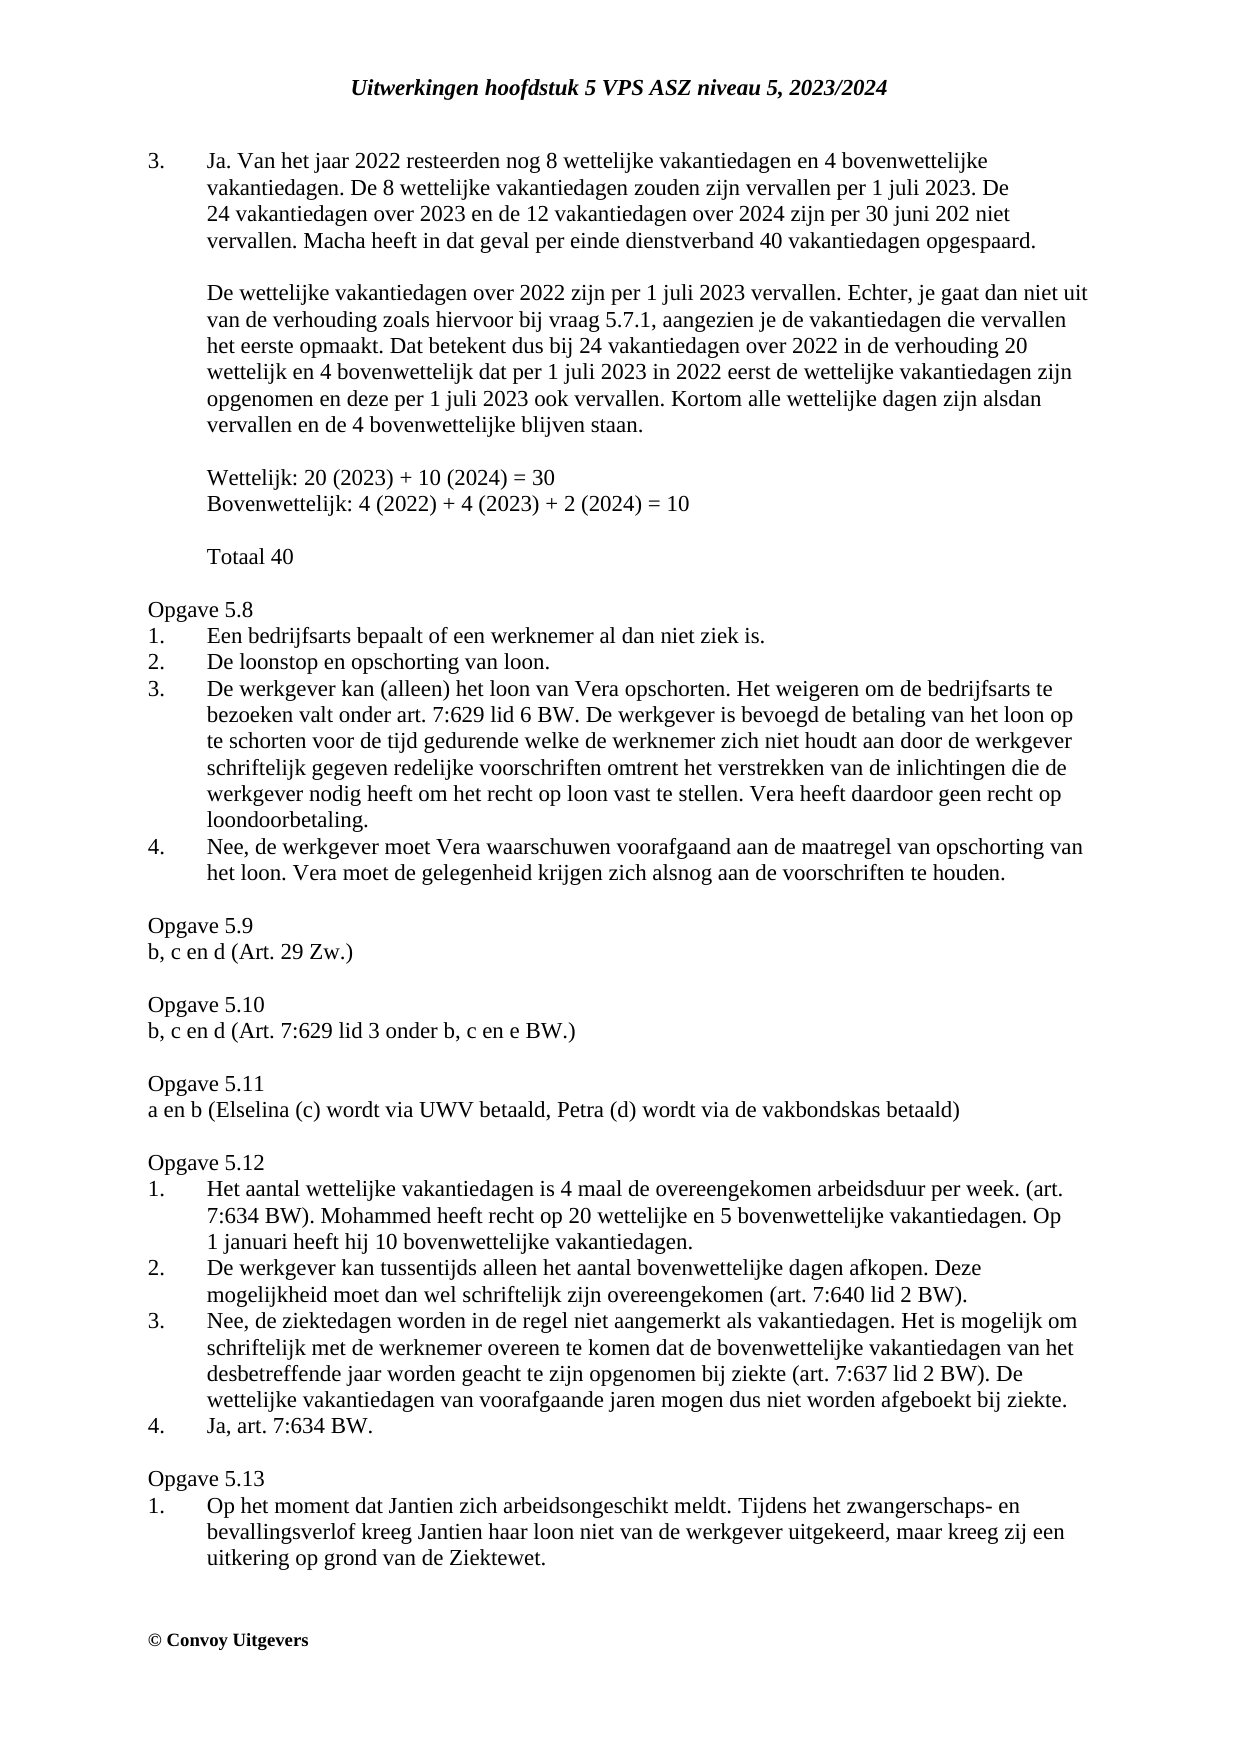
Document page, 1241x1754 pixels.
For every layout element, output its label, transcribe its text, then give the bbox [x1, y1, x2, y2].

text Totaal 40 [207, 543, 1093, 569]
text Bovenwettelijk: 4 (2022) + 4 (2023) + 2 (2024) = 10 [207, 490, 1093, 517]
text 3. Ja. Van het jaar 2022 resteerden nog 8 wettelijke vakantiedagen en 4 bovenwettelijke vakantiedagen. De 8 wettelijke vakantiedagen zouden zijn vervallen per 1 juli 2023. De 24 vakantiedagen over 2023 en de 12 vakantiedagen over 2024 zijn per 30 juni 202 niet vervallen. Macha heeft in dat geval per einde dienstverband 40 vakantiedagen opgespaard. [148, 148, 1093, 253]
text b, c en d (Art. 29 Zw.) [148, 938, 1093, 964]
list 2. De werkgever kan tussentijds alleen het aantal bovenwettelijke dagen afkopen. Deze mogelijkheid moet dan wel schriftelijk zijn overeengekomen (art. 7:640 lid 2 BW). [148, 1254, 1093, 1307]
text b, c en d (Art. 7:629 lid 3 onder b, c en e BW.) [148, 1017, 1093, 1044]
list 4. Ja, art. 7:634 BW. [148, 1413, 1093, 1465]
text Opgave 5.11 [148, 1070, 1093, 1096]
text 4. Nee, de werkgever moet Vera waarschuwen voorafgaand aan de maatregel van opschorting van het loon. Vera moet de gelegenheid krijgen zich alsnog aan de voorschriften te houden. [148, 833, 1093, 886]
text 3. De werkgever kan (alleen) het loon van Vera opschorten. Het weigeren om de bedrijfsarts te bezoeken valt onder art. 7:629 lid 6 BW. De werkgever is bevoegd de betaling van het loon op te schorten voor de tijd gedurende welke de werknemer zich niet houdt aan door de werkgever schriftelijk gegeven redelijke voorschriften omtrent het verstrekken van de inlichtingen die de werkgever nodig heeft om het recht op loon vast te stellen. Vera heeft daardoor geen recht op loondoorbetaling. [148, 675, 1093, 833]
text Opgave 5.10 [148, 991, 1093, 1017]
text a en b (Elselina (c) wordt via UWV betaald, Petra (d) wordt via de vakbondskas betaald) [148, 1096, 1093, 1123]
text 2. De loonstop en opschorting van loon. [148, 648, 1093, 675]
text De wettelijke vakantiedagen over 2022 zijn per 1 juli 2023 vervallen. Echter, je gaat dan niet uit van de verhouding zoals hiervoor bij vraag 5.7.1, aangezien je de vakantiedagen die vervallen het eerste opmaakt. Dat betekent dus bij 24 vakantiedagen over 2022 in de verhouding 20 wettelijk en 4 bovenwettelijk dat per 1 juli 2023 in 2022 eerst de wettelijke vakantiedagen zijn opgenomen en deze per 1 juli 2023 ook vervallen. Kortom alle wettelijke dagen zijn alsdan vervallen en de 4 bovenwettelijke blijven staan. [207, 279, 1093, 437]
text Wettelijk: 20 (2023) + 10 (2024) = 30 [207, 464, 1093, 490]
text Opgave 5.8 [148, 596, 1093, 622]
text Opgave 5.13 [148, 1465, 1093, 1492]
text Opgave 5.12 [148, 1149, 1093, 1175]
text Opgave 5.9 [148, 912, 1093, 938]
text 1. Op het moment dat Jantien zich arbeidsongeschikt meldt. Tijdens het zwangerschaps- en bevallingsverlof kreeg Jantien haar loon niet van de werkgever uitgekeerd, maar kreeg zij een uitkering op grond van de Ziektewet. [148, 1492, 1093, 1571]
text 1. Een bedrijfsarts bepaalt of een werknemer al dan niet ziek is. [148, 622, 1093, 648]
list 1. Het aantal wettelijke vakantiedagen is 4 maal de overeengekomen arbeidsduur per week. (art. 7:634 BW). Mohammed heeft recht op 20 wettelijke en 5 bovenwettelijke vakantiedagen. Op 1 januari heeft hij 10 bovenwettelijke vakantiedagen. [148, 1175, 1093, 1254]
list 3. Nee, de ziektedagen worden in de regel niet aangemerkt als vakantiedagen. Het is mogelijk om schriftelijk met de werknemer overeen te komen dat de bovenwettelijke vakantiedagen van het desbetreffende jaar worden geacht te zijn opgenomen bij ziekte (art. 7:637 lid 2 BW). De wettelijke vakantiedagen van voorafgaande jaren mogen dus niet worden afgeboekt bij ziekte. [148, 1307, 1093, 1413]
